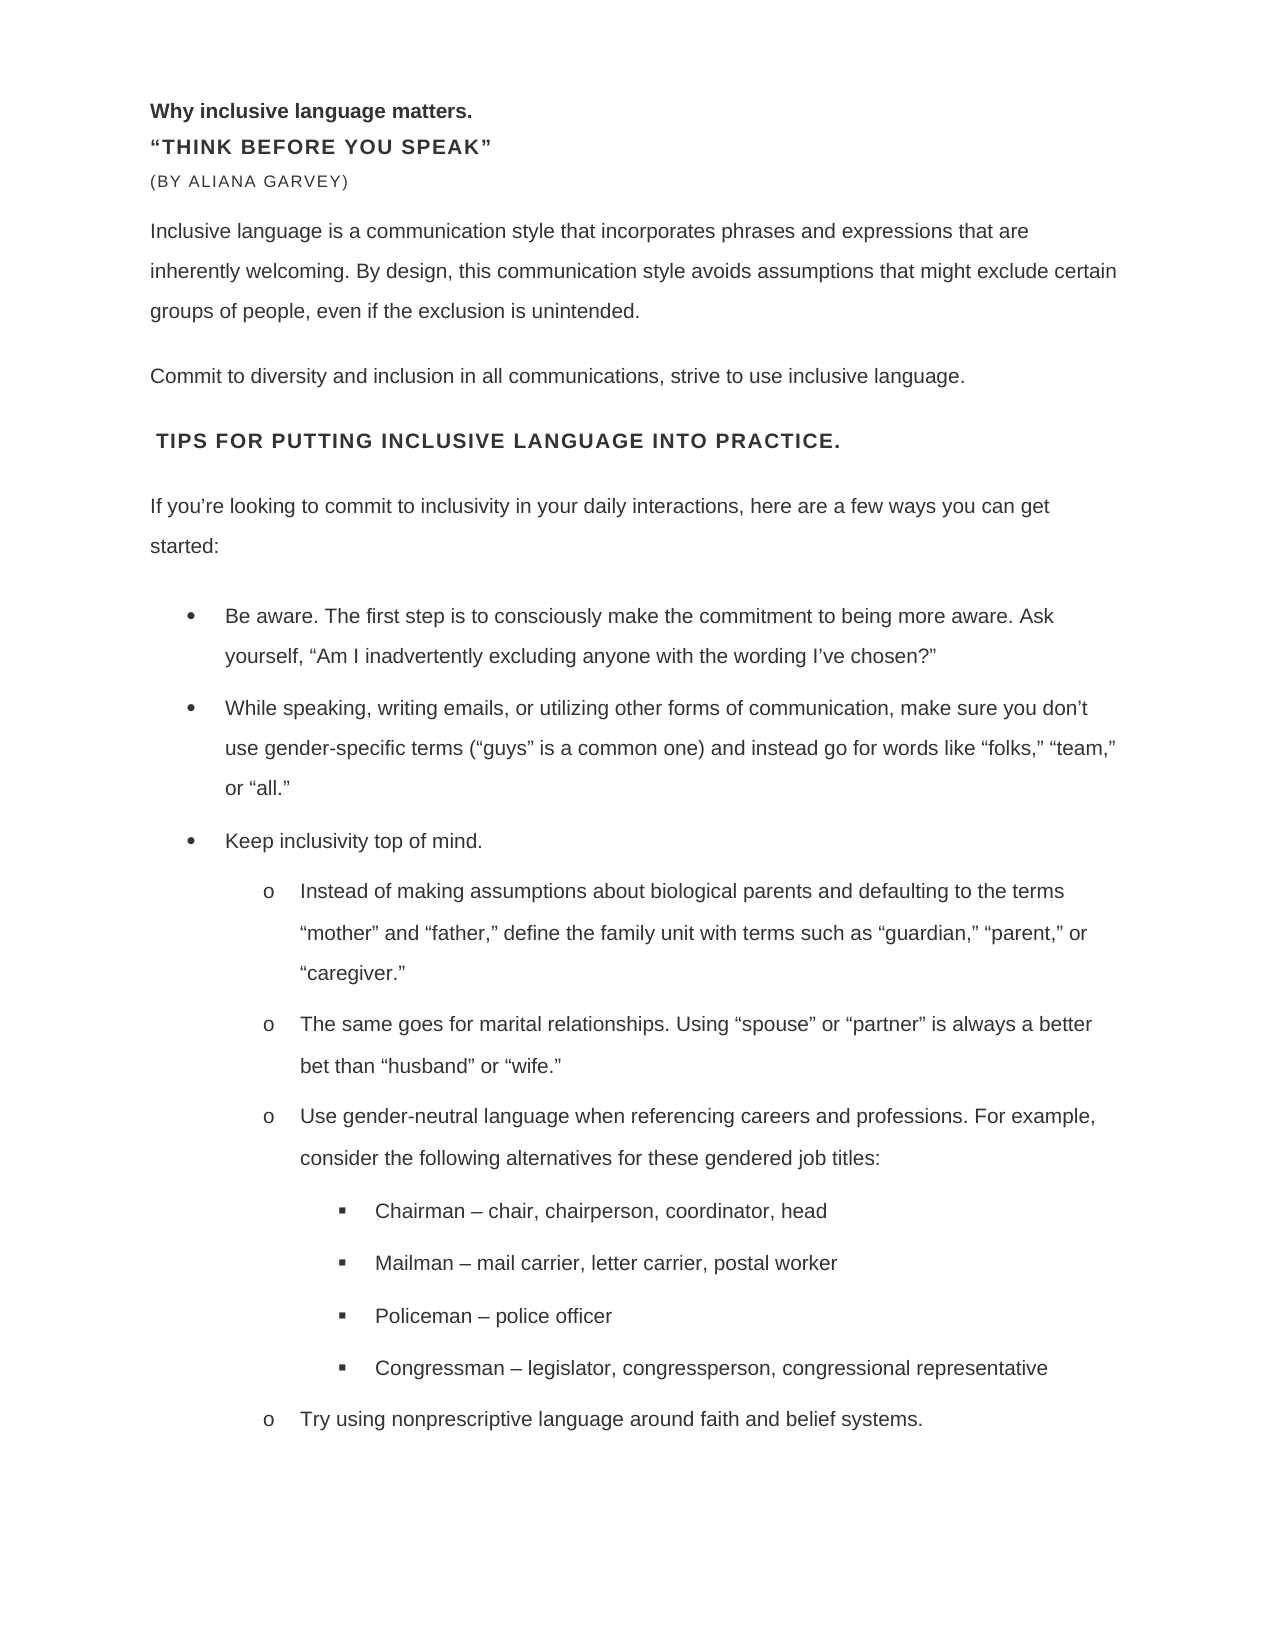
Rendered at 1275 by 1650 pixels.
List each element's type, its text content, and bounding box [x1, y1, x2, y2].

list Keep inclusivity top of mind. [187, 812, 1125, 852]
text (by Aliana Garvey) [150, 172, 1125, 191]
list Be aware. The first step is to consciously make the commitment to being more aware. Ask yourself, “Am I inadvertently excluding anyone with the wording I’ve chosen?” [187, 587, 1125, 667]
text Commit to diversity and inclusion in all communications, strive to use inclusive language. [150, 348, 1125, 388]
text Inclusive language is a communication style that incorporates phrases and expressions that are inherently welcoming. By design, this communication style avoids assumptions that might exclude certain groups of people, even if the exclusion is unintended. [150, 203, 1125, 323]
text “THINK BEFORE YOU SPEAK” [150, 135, 1125, 159]
list Congressman – legislator, congressperson, congressional representative [337, 1340, 1125, 1380]
list While speaking, writing emails, or utilizing other forms of communication, make sure you don’t use gender-specific terms (“guys” is a common one) and instead go for words like “folks,” “team,” or “all.” [187, 680, 1125, 800]
list Instead of making assumptions about biological parents and defaulting to the terms “mother” and “father,” define the family unit with terms such as “guardian,” “parent,” or “caregiver.” [262, 865, 1125, 985]
text Why inclusive language matters. [150, 99, 1125, 123]
list Chairman – chair, chairperson, coordinator, head [337, 1182, 1125, 1222]
list Policeman – police officer [337, 1287, 1125, 1327]
list The same goes for marital relationships. Using “spouse” or “partner” is always a better bet than “husband” or “wife.” [262, 997, 1125, 1077]
list Mailman – mail carrier, letter carrier, postal worker [337, 1235, 1125, 1275]
list Try using nonprescriptive language around faith and belief systems. [262, 1392, 1125, 1432]
text TIPS FOR PUTTING INCLUSIVE LANGUAGE INTO PRACTICE. [150, 413, 1125, 453]
list Use gender-neutral language when referencing careers and professions. For example, consider the following alternatives for these gendered job titles: [262, 1090, 1125, 1170]
text If you’re looking to commit to inclusivity in your daily interactions, here are a few ways you can get started: [150, 478, 1125, 558]
